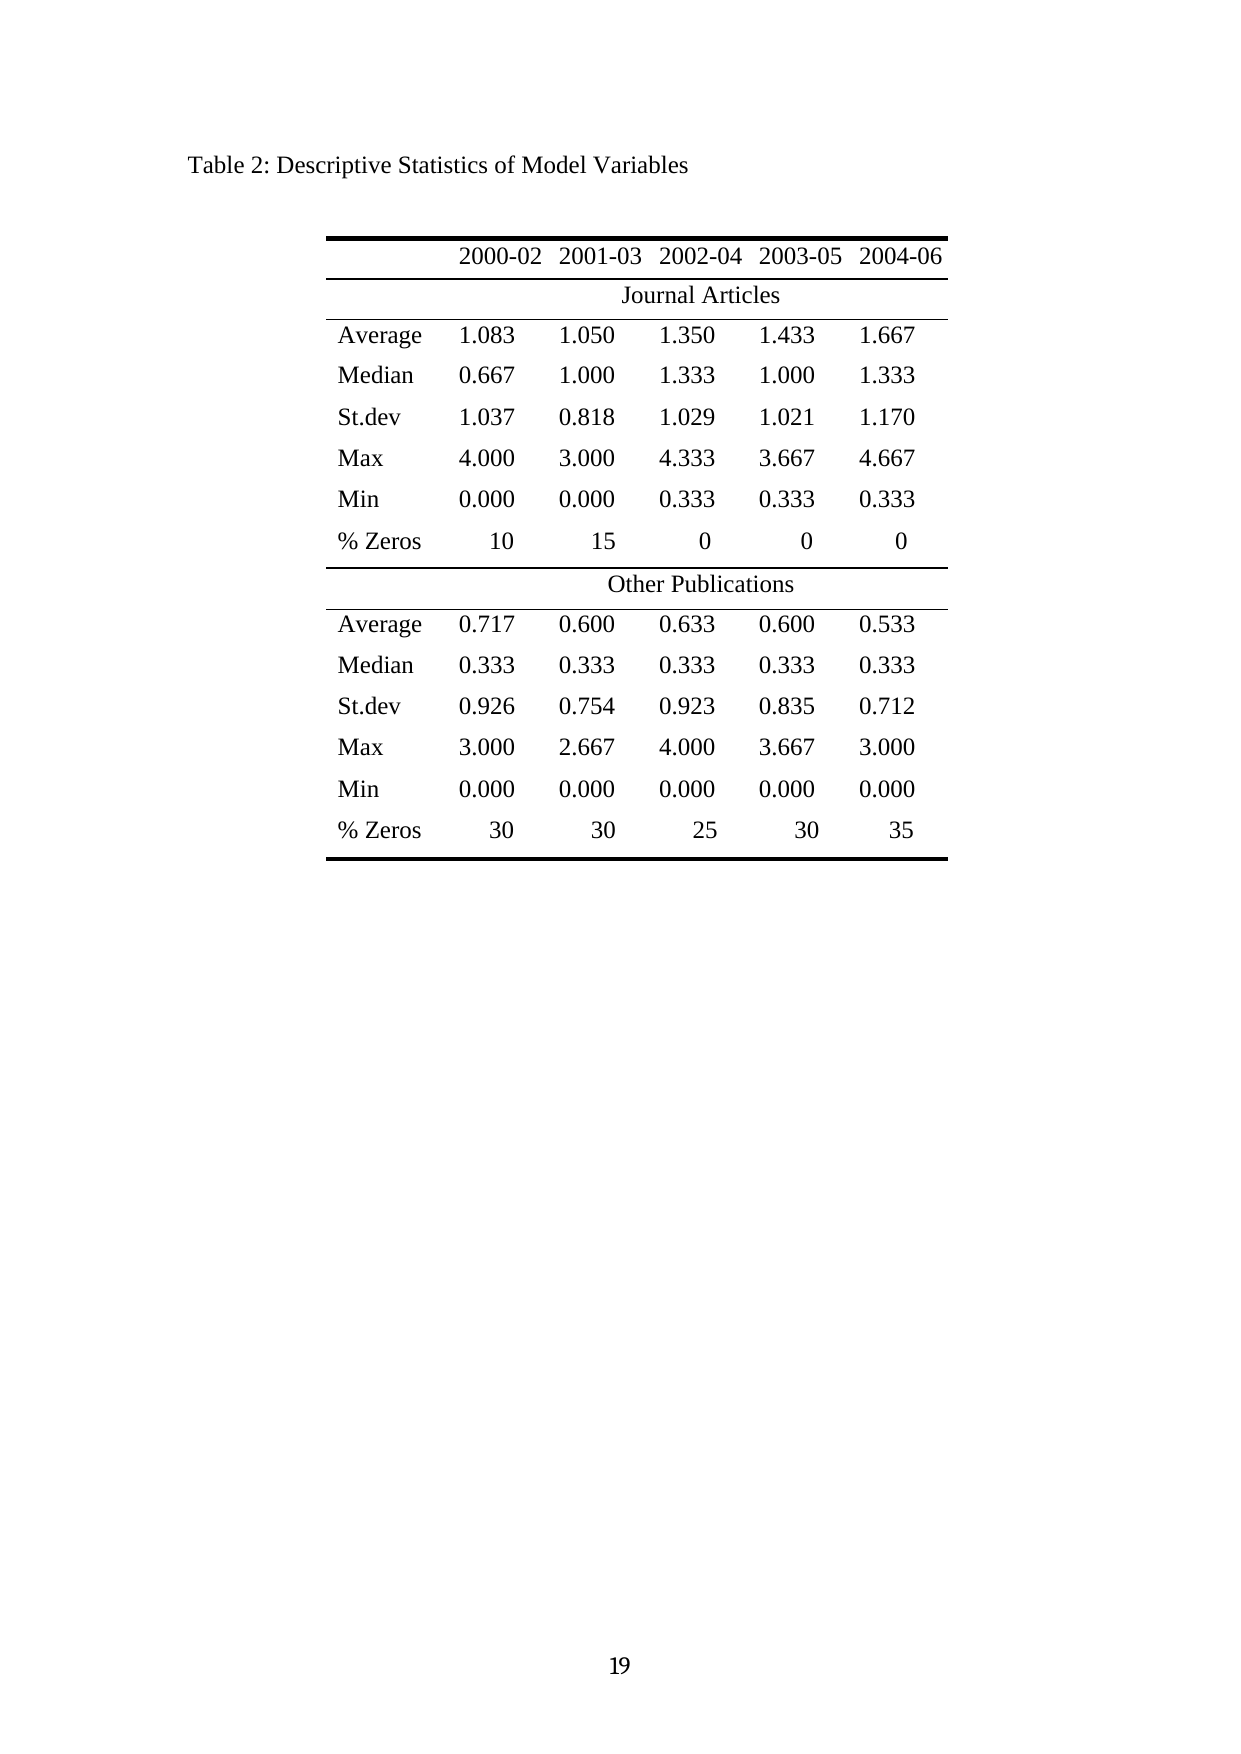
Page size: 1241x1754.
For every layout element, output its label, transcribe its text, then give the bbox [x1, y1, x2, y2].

table_cell 3.667 [748, 733, 848, 774]
table_cell 1.083 [448, 320, 547, 360]
table_cell 0.333 [848, 484, 948, 526]
table_cell 4.000 [448, 443, 547, 484]
table_cell 1.433 [748, 320, 848, 360]
table_cell 0.533 [848, 610, 948, 650]
table_cell Journal Articles [448, 280, 948, 319]
table_cell 3.000 [848, 733, 948, 774]
table_cell 0.667 [448, 360, 547, 402]
table_header 2001-03 [547, 241, 648, 278]
table_cell 10 [448, 526, 547, 567]
table_cell 1.021 [748, 402, 848, 443]
table_cell 2.667 [547, 733, 648, 774]
table_cell 0.000 [848, 774, 948, 815]
table_cell 0.000 [547, 774, 648, 815]
table_cell 4.333 [648, 443, 747, 484]
table_cell 0 [648, 526, 747, 567]
table_cell 0.754 [547, 691, 648, 732]
table_cell 1.333 [848, 360, 948, 402]
table_header 2003-05 [748, 241, 848, 278]
table_cell 4.667 [848, 443, 948, 484]
table_cell 0.333 [648, 650, 747, 691]
table_cell 1.667 [848, 320, 948, 360]
table_cell 0.712 [848, 691, 948, 732]
table_cell 1.350 [648, 320, 747, 360]
table_cell Max [326, 443, 447, 484]
table_cell 0.600 [547, 610, 648, 650]
table_cell 0.000 [648, 774, 747, 815]
table_cell St.dev [326, 402, 447, 443]
table_cell 0.000 [748, 774, 848, 815]
table_cell 1.000 [547, 360, 648, 402]
table_cell 0.333 [748, 650, 848, 691]
table_cell 1.170 [848, 402, 948, 443]
table_cell Average [326, 320, 447, 360]
table_cell 1.000 [748, 360, 848, 402]
table_cell 0.600 [748, 610, 848, 650]
table_cell 0.333 [547, 650, 648, 691]
table_cell [326, 569, 447, 608]
table_cell 35 [848, 815, 948, 857]
table_header 2000-02 [448, 241, 547, 278]
table_cell 0.633 [648, 610, 747, 650]
table_cell 30 [547, 815, 648, 857]
table_cell 3.000 [448, 733, 547, 774]
table_cell Average [326, 610, 447, 650]
table_cell 0.333 [448, 650, 547, 691]
table_cell Max [326, 733, 447, 774]
table_cell % Zeros [326, 815, 447, 857]
table_header [326, 241, 447, 278]
table_cell 25 [648, 815, 747, 857]
table_header 2002-04 [648, 241, 747, 278]
table_cell 1.029 [648, 402, 747, 443]
table_cell 1.050 [547, 320, 648, 360]
table_cell Min [326, 774, 447, 815]
table_cell 0.926 [448, 691, 547, 732]
table_cell 0.000 [448, 484, 547, 526]
table_cell 0.000 [448, 774, 547, 815]
table_cell Min [326, 484, 447, 526]
table_cell 0.333 [848, 650, 948, 691]
table_cell 3.667 [748, 443, 848, 484]
table_cell 0.818 [547, 402, 648, 443]
table_cell 3.000 [547, 443, 648, 484]
table_cell 30 [748, 815, 848, 857]
table_cell 0.835 [748, 691, 848, 732]
text Table 2: Descriptive Statistics of Model Variables [187, 150, 1053, 179]
table_cell 0.717 [448, 610, 547, 650]
table_cell 4.000 [648, 733, 747, 774]
table_cell [326, 280, 447, 319]
table_cell 0 [748, 526, 848, 567]
table_cell % Zeros [326, 526, 447, 567]
table_cell 0.333 [648, 484, 747, 526]
table_cell 0.000 [547, 484, 648, 526]
table_cell Median [326, 360, 447, 402]
table_cell 0.923 [648, 691, 747, 732]
table_cell 1.333 [648, 360, 747, 402]
table_cell Other Publications [448, 569, 948, 608]
table_cell 1.037 [448, 402, 547, 443]
table_cell St.dev [326, 691, 447, 732]
table_cell 15 [547, 526, 648, 567]
table_header 2004-06 [848, 241, 948, 278]
table_cell Median [326, 650, 447, 691]
table_cell 30 [448, 815, 547, 857]
table_cell 0.333 [748, 484, 848, 526]
table_cell 0 [848, 526, 948, 567]
